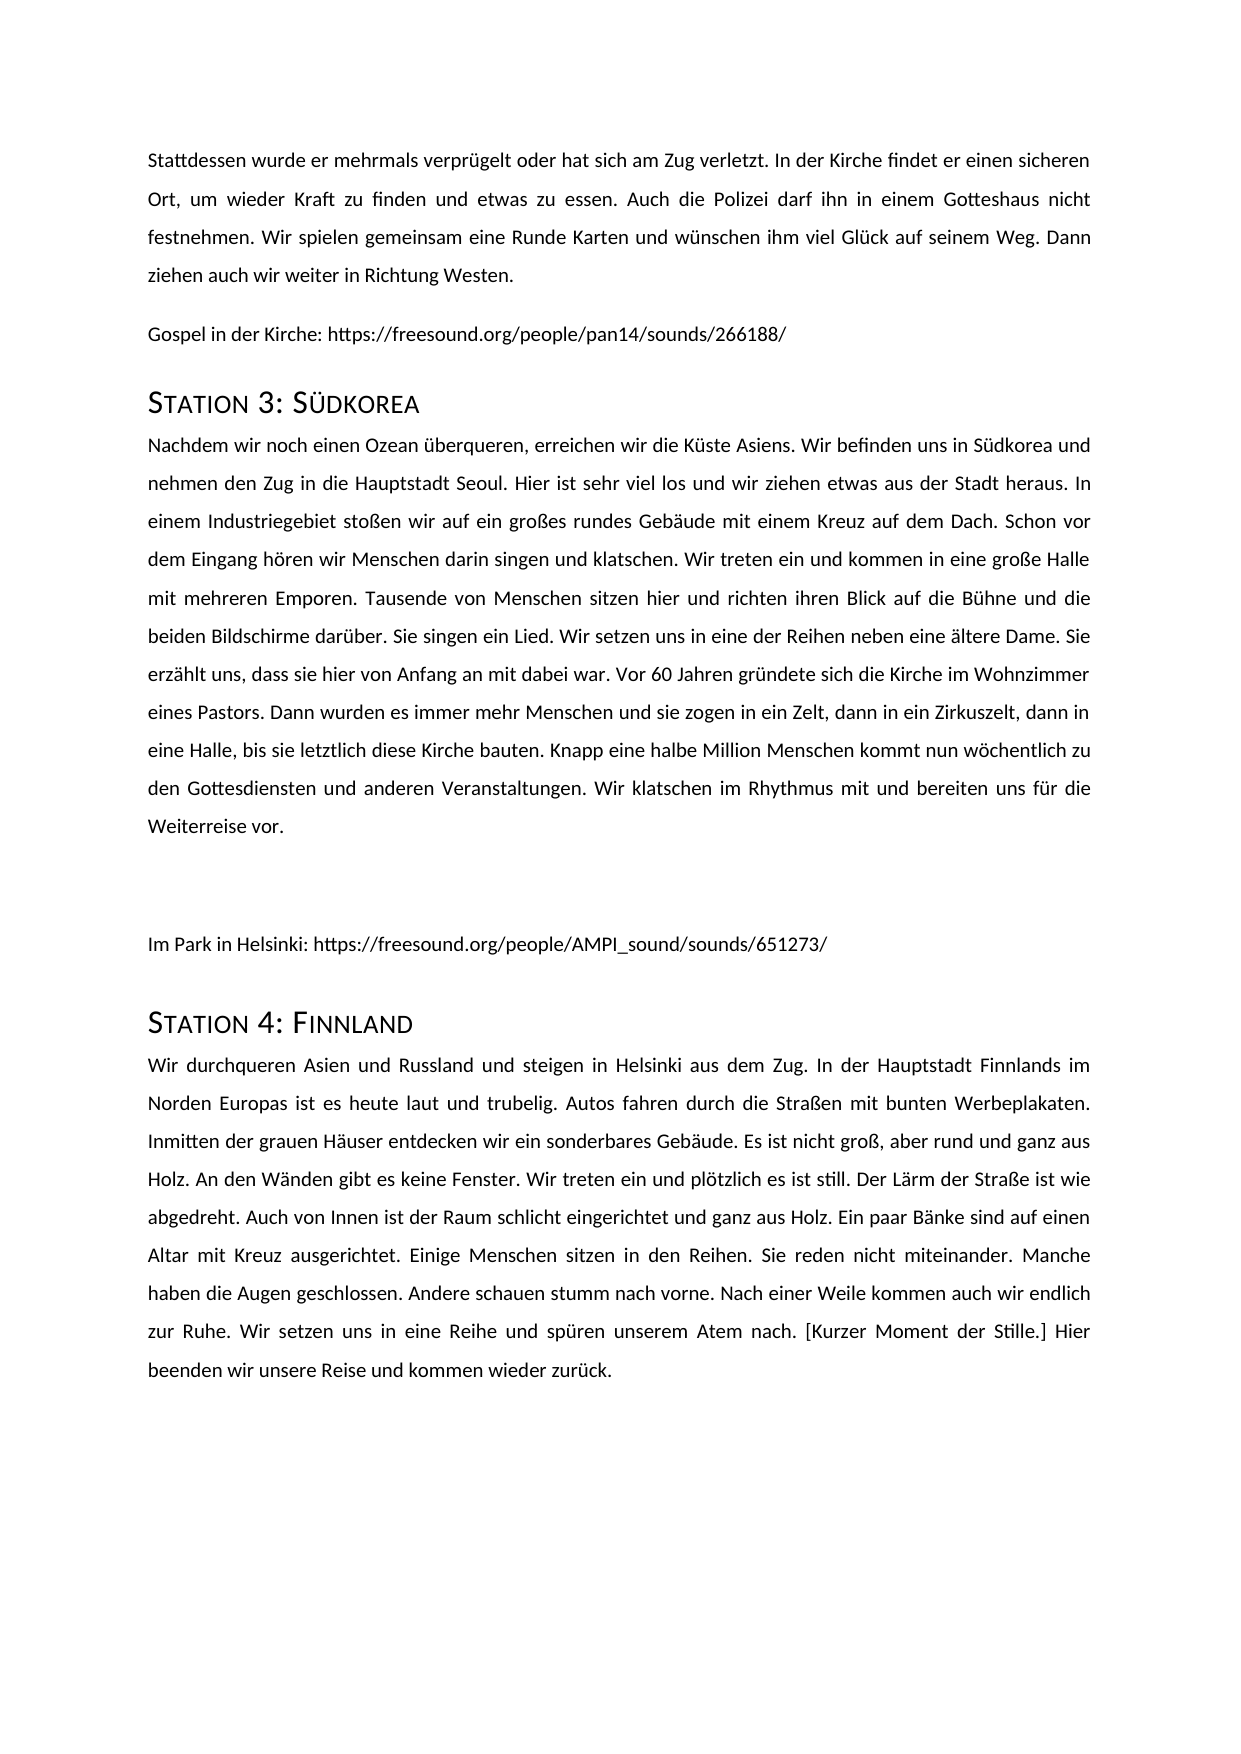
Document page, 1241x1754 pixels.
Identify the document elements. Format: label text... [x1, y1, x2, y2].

subtitle Station 3: Südkorea [148, 381, 1093, 422]
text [148, 148, 1093, 287]
text Gospel in der Kirche: https://freesound.org/people/pan14/sounds/266188/ [148, 321, 1093, 346]
text Nachdem wir noch einen Ozean überqueren, erreichen wir die Küste Asiens. Wir befinden uns in Südkorea und nehmen den Zug in die Hauptstadt Seoul. Hier ist sehr viel los und wir ziehen etwas aus der Stadt heraus. In einem Industriegebiet stoßen wir auf ein großes rundes Gebäude mit einem Kreuz auf dem Dach. Schon vor dem Eingang hören wir Menschen darin singen und klatschen. Wir treten ein und kommen in eine große Halle mit mehreren Emporen. Tausende von Menschen sitzen hier und richten ihren Blick auf die Bühne und die beiden Bildschirme darüber. Sie singen ein Lied. Wir setzen uns in eine der Reihen neben eine ältere Dame. Sie erzählt uns, dass sie hier von Anfang an mit dabei war. Vor 60 Jahren gründete sich die Kirche im Wohnzimmer eines Pastors. Dann wurden es immer mehr Menschen und sie zogen in ein Zelt, dann in ein Zirkuszelt, dann in eine Halle, bis sie letztlich diese Kirche bauten. Knapp eine halbe Million Menschen kommt nun wöchentlich zu den Gottesdiensten und anderen Veranstaltungen. Wir klatschen im Rhythmus mit und bereiten uns für die Weiterreise vor. [148, 432, 1093, 839]
text Im Park in Helsinki: https://freesound.org/people/AMPI_sound/sounds/651273/ [148, 931, 1093, 957]
text Wir durchqueren Asien und Russland und steigen in Helsinki aus dem Zug. In der Hauptstadt Finnlands im Norden Europas ist es heute laut und trubelig. Autos fahren durch die Straßen mit bunten Werbeplakaten. Inmitten der grauen Häuser entdecken wir ein sonderbares Gebäude. Es ist nicht groß, aber rund und ganz aus Holz. An den Wänden gibt es keine Fenster. Wir treten ein und plötzlich es ist still. Der Lärm der Straße ist wie abgedreht. Auch von Innen ist der Raum schlicht eingerichtet und ganz aus Holz. Ein paar Bänke sind auf einen Altar mit Kreuz ausgerichtet. Einige Menschen sitzen in den Reihen. Sie reden nicht miteinander. Manche haben die Augen geschlossen. Andere schauen stumm nach vorne. Nach einer Weile kommen auch wir endlich zur Ruhe. Wir setzen uns in eine Reihe und spüren unserem Atem nach. [Kurzer Moment der Stille.] Hier beenden wir unsere Reise und kommen wieder zurück. [148, 1052, 1093, 1382]
subtitle Station 4: Finnland [148, 1001, 1093, 1042]
